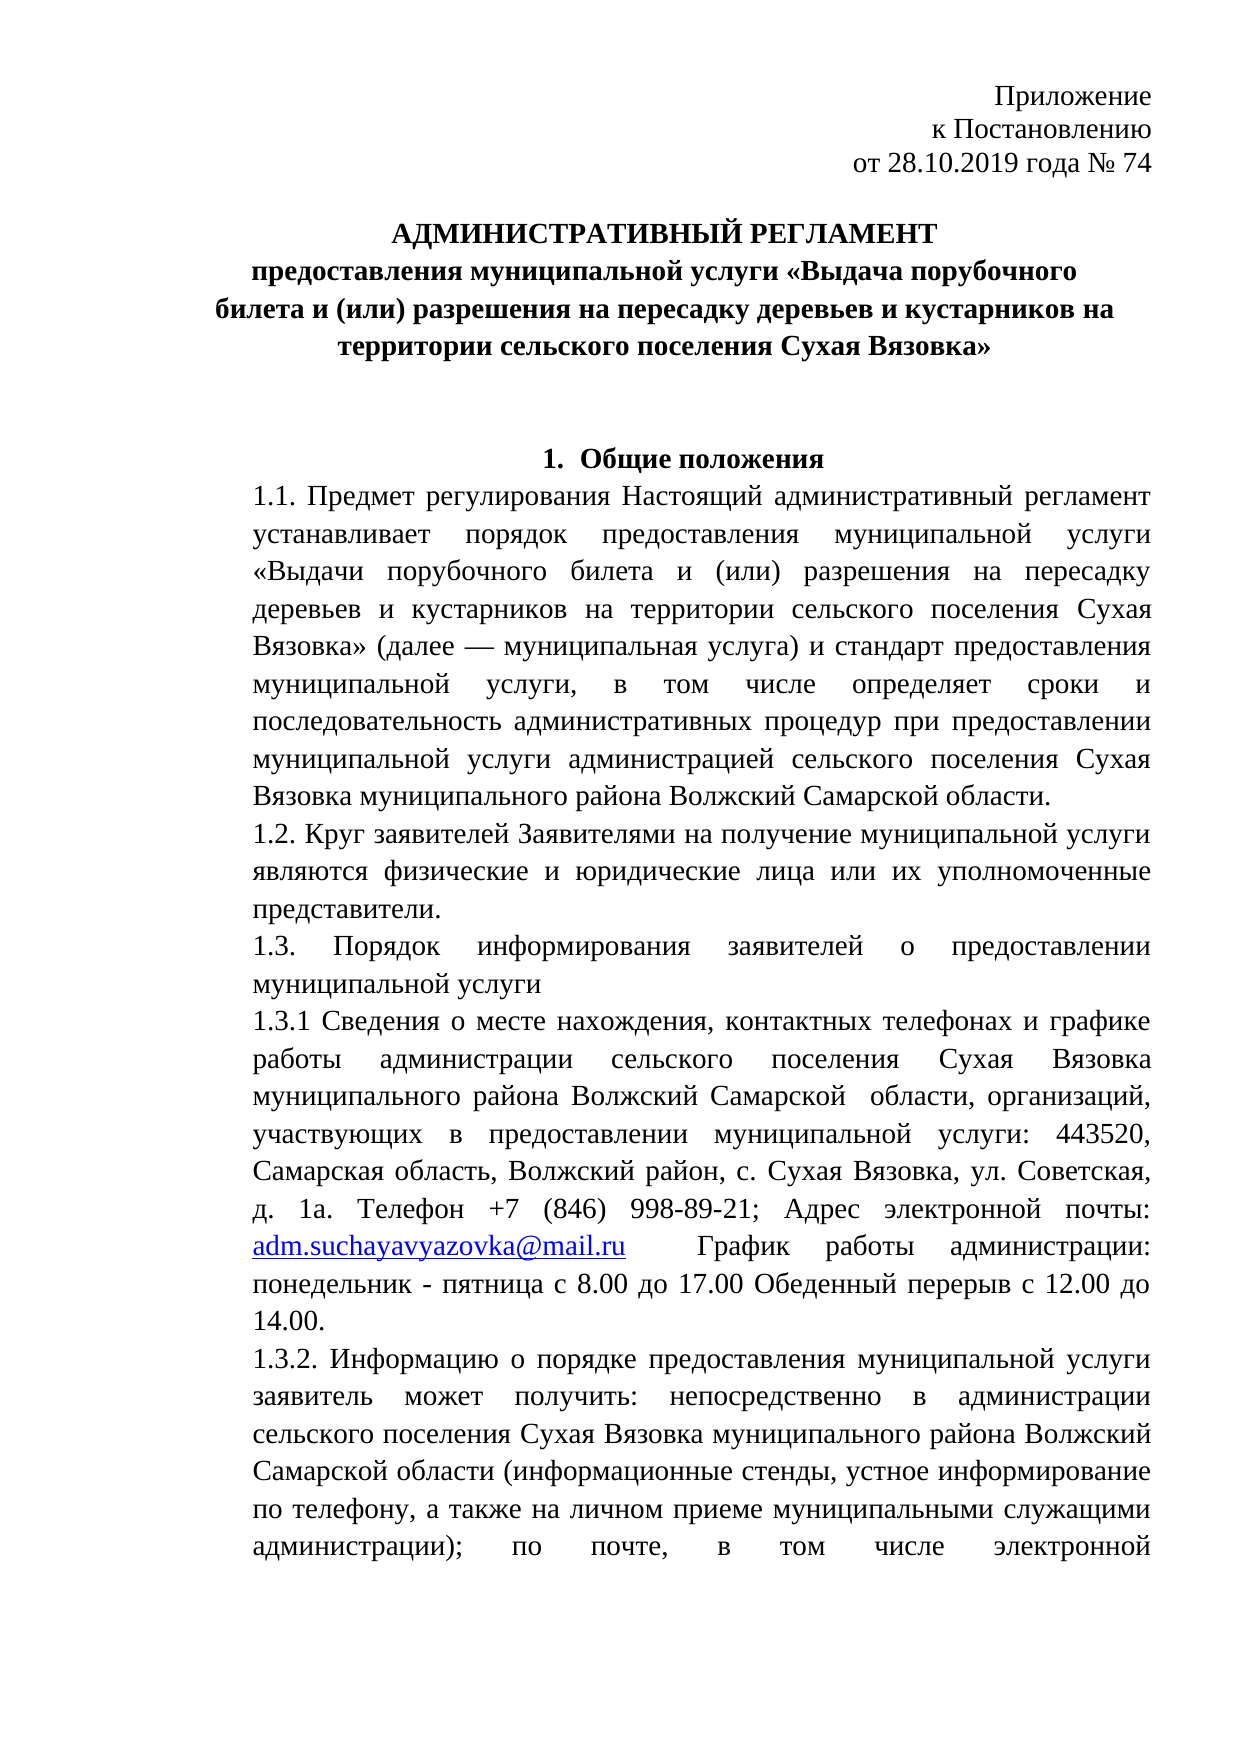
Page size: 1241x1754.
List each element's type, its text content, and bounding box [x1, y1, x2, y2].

list 1.3. Порядок информирования заявителей о предоставлении муниципальной услуги [252, 924, 1152, 999]
text предоставления муниципальной услуги «Выдача порубочного [177, 249, 1152, 287]
list Общие положения [215, 437, 1152, 474]
text Приложение к Постановлению от 28.10.2019 года № 74 [177, 78, 1152, 178]
list 1.3.1 Сведения о месте нахождения, контактных телефонах и графике работы администрации сельского поселения Сухая Вязовка муниципального района Волжский Самарской области, организаций, участвующих в предоставлении муниципальной услуги: 443520, Самарская область, Волжский район, с. Сухая Вязовка, ул. Советская, д. 1а. Телефон +7 (846) 998-89-21; Адрес электронной почты: adm.suchayavyazovka@mail.ru График работы администрации: понедельник - пятница с 8.00 до 17.00 Обеденный перерыв с 12.00 до 14.00. [252, 999, 1152, 1337]
text билета и (или) разрешения на пересадку деревьев и кустарников на территории сельского поселения Сухая Вязовка» [177, 287, 1152, 362]
text АДМИНИСТРАТИВНЫЙ РЕГЛАМЕНТ [177, 212, 1152, 249]
list 1.2. Круг заявителей Заявителями на получение муниципальной услуги являются физические и юридические лица или их уполномоченные представители. [252, 812, 1152, 924]
list 1.1. Предмет регулирования Настоящий административный регламент устанавливает порядок предоставления муниципальной услуги «Выдачи порубочного билета и (или) разрешения на пересадку деревьев и кустарников на территории сельского поселения Сухая Вязовка» (далее — муниципальная услуга) и стандарт предоставления муниципальной услуги, в том числе определяет сроки и последовательность административных процедур при предоставлении муниципальной услуги администрацией сельского поселения Сухая Вязовка муниципального района Волжский Самарской области. [252, 474, 1152, 812]
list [252, 1337, 1152, 1562]
